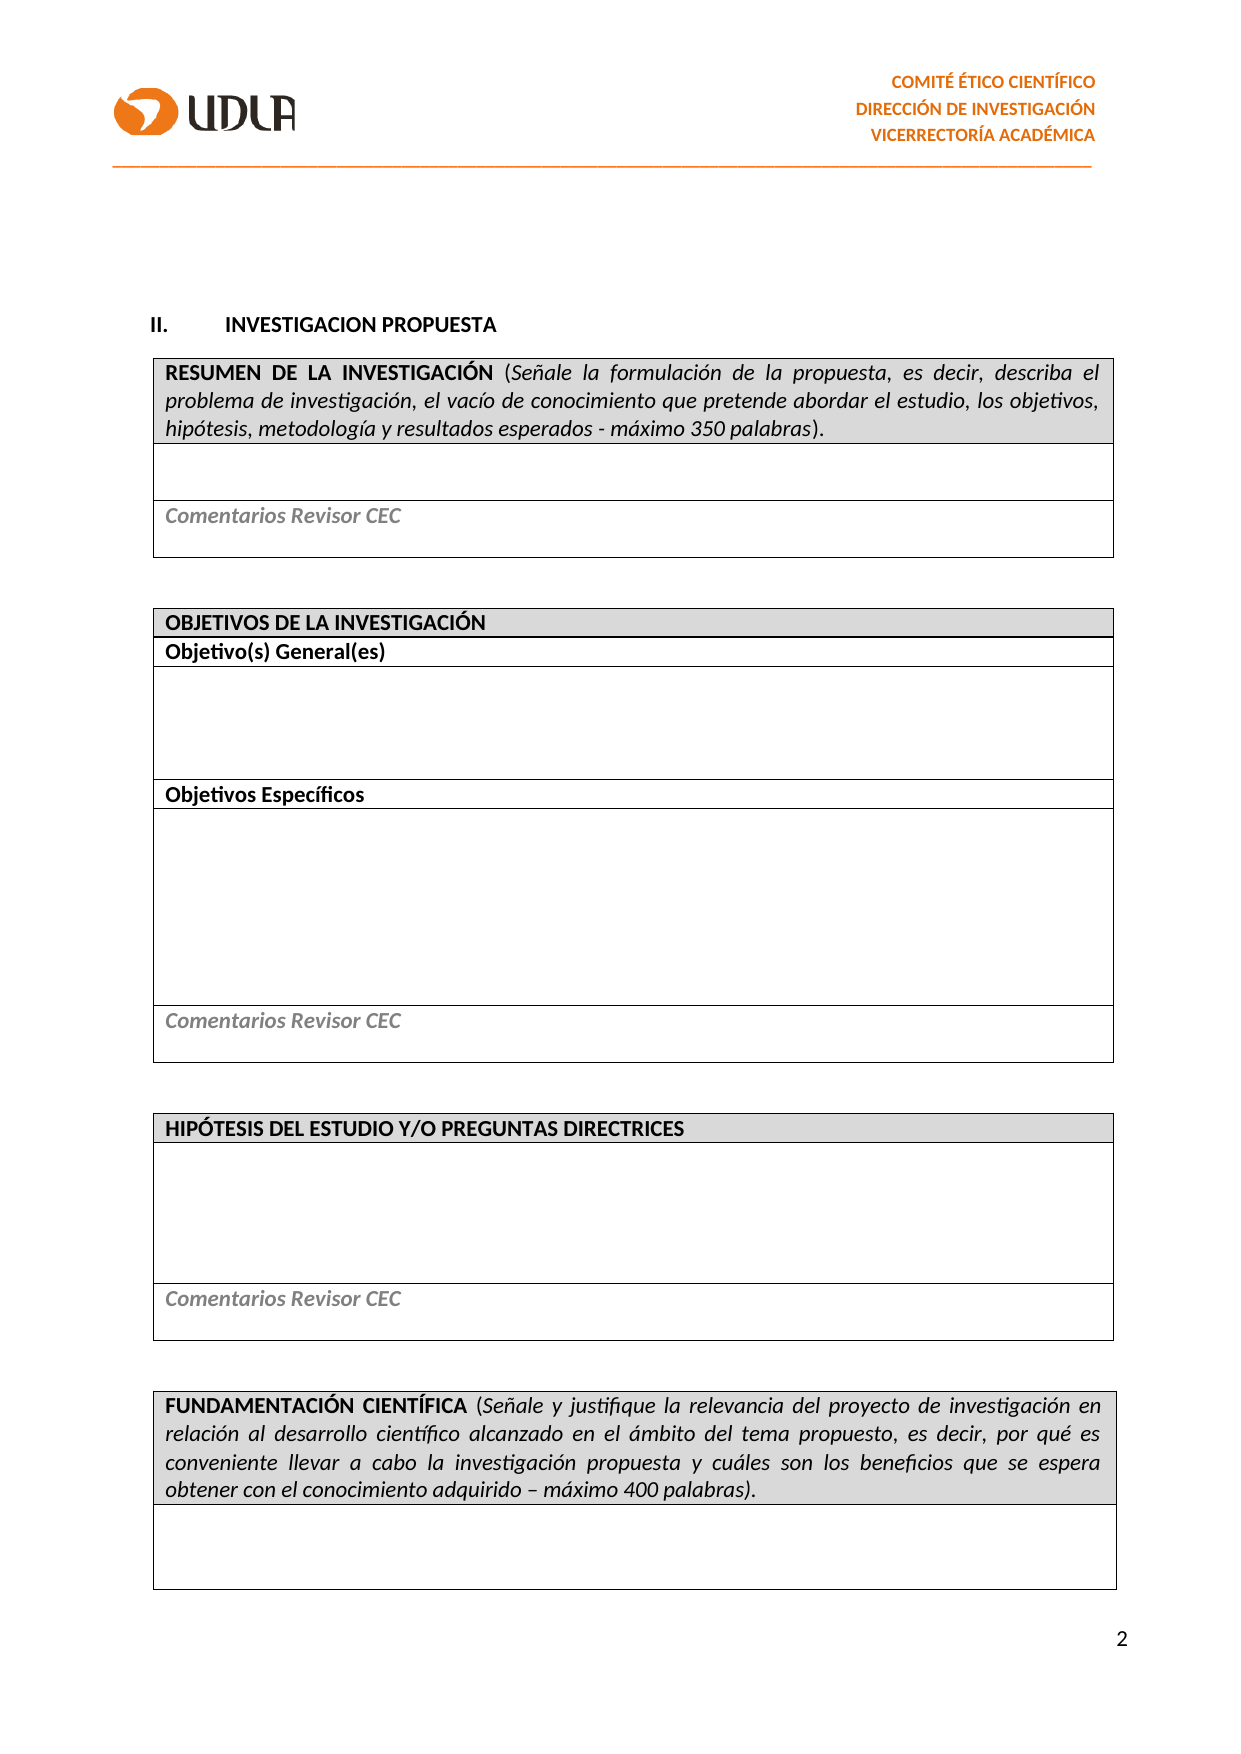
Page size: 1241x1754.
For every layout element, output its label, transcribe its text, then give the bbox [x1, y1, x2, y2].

picture [113, 88, 295, 135]
table_cell [154, 809, 1113, 1005]
table_header RESUMEN DE LA INVESTIGACIÓN (Señale la formulación de la propuesta, es decir, describa el problema de investigación, el vacío de conocimiento que pretende abordar el estudio, los objetivos, hipótesis, metodología y resultados esperados - máximo 350 palabras). [154, 359, 1113, 443]
table_header OBJETIVOS DE LA INVESTIGACIÓN [154, 609, 1113, 636]
table_cell [154, 667, 1113, 779]
table_header HIPÓTESIS DEL ESTUDIO Y/O PREGUNTAS DIRECTRICES [154, 1114, 1113, 1142]
table_cell Comentarios Revisor CEC [154, 1284, 1113, 1340]
list INVESTIGACION PROPUESTA [150, 311, 1128, 339]
table_cell Comentarios Revisor CEC [154, 1006, 1113, 1062]
table_cell Comentarios Revisor CEC [154, 501, 1113, 557]
table_cell Objetivos Específicos [154, 780, 1113, 808]
table_header FUNDAMENTACIÓN CIENTÍFICA (Señale y justifique la relevancia del proyecto de investigación en relación al desarrollo científico alcanzado en el ámbito del tema propuesto, es decir, por qué es conveniente llevar a cabo la investigación propuesta y cuáles son los beneficios que se espera obtener con el conocimiento adquirido – máximo 400 palabras). [154, 1392, 1116, 1504]
table_cell [154, 1505, 1116, 1589]
table_cell Objetivo(s) General(es) [154, 638, 1113, 666]
table_cell [154, 444, 1113, 500]
table_cell [154, 1143, 1113, 1283]
